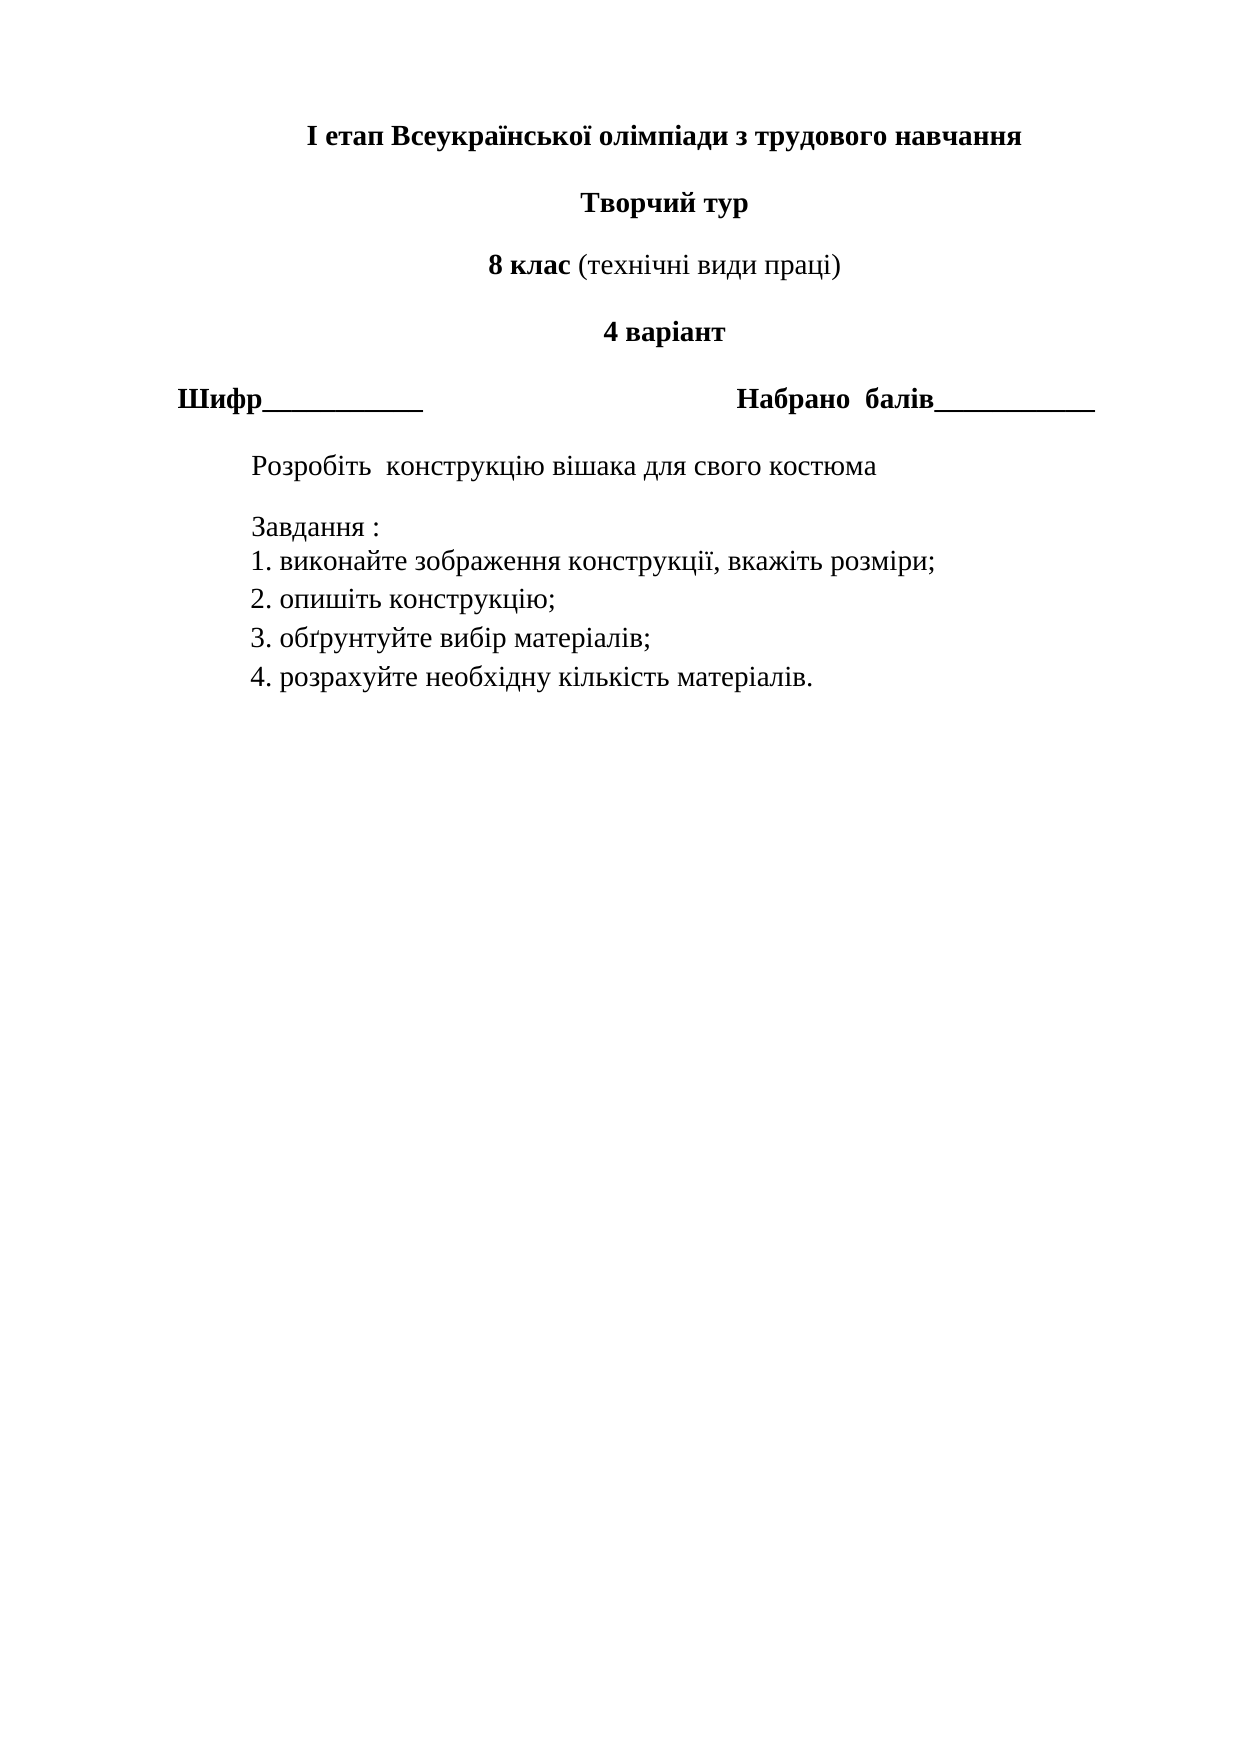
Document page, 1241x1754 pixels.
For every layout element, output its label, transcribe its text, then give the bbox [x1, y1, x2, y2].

text 2. опишіть конструкцію; [177, 582, 1152, 615]
text 4 варіант [177, 314, 1152, 347]
text I етап Всеукраїнської олімпіади з трудового навчання [177, 118, 1152, 152]
text Розробіть конструкцію вішака для свого костюма [177, 448, 1152, 482]
text Творчий тур [177, 185, 1152, 219]
text 8 клас (технічні види праці) [177, 247, 1152, 280]
text 1. виконайте зображення конструкції, вкажіть розміри; [177, 543, 1152, 577]
text 4. розрахуйте необхідну кількість матеріалів. [177, 659, 1152, 692]
text 3. обґрунтуйте вибір матеріалів; [177, 620, 1152, 654]
text Завдання : [177, 509, 1152, 543]
text Шифр___________ Набрано балів___________ [177, 381, 1152, 414]
